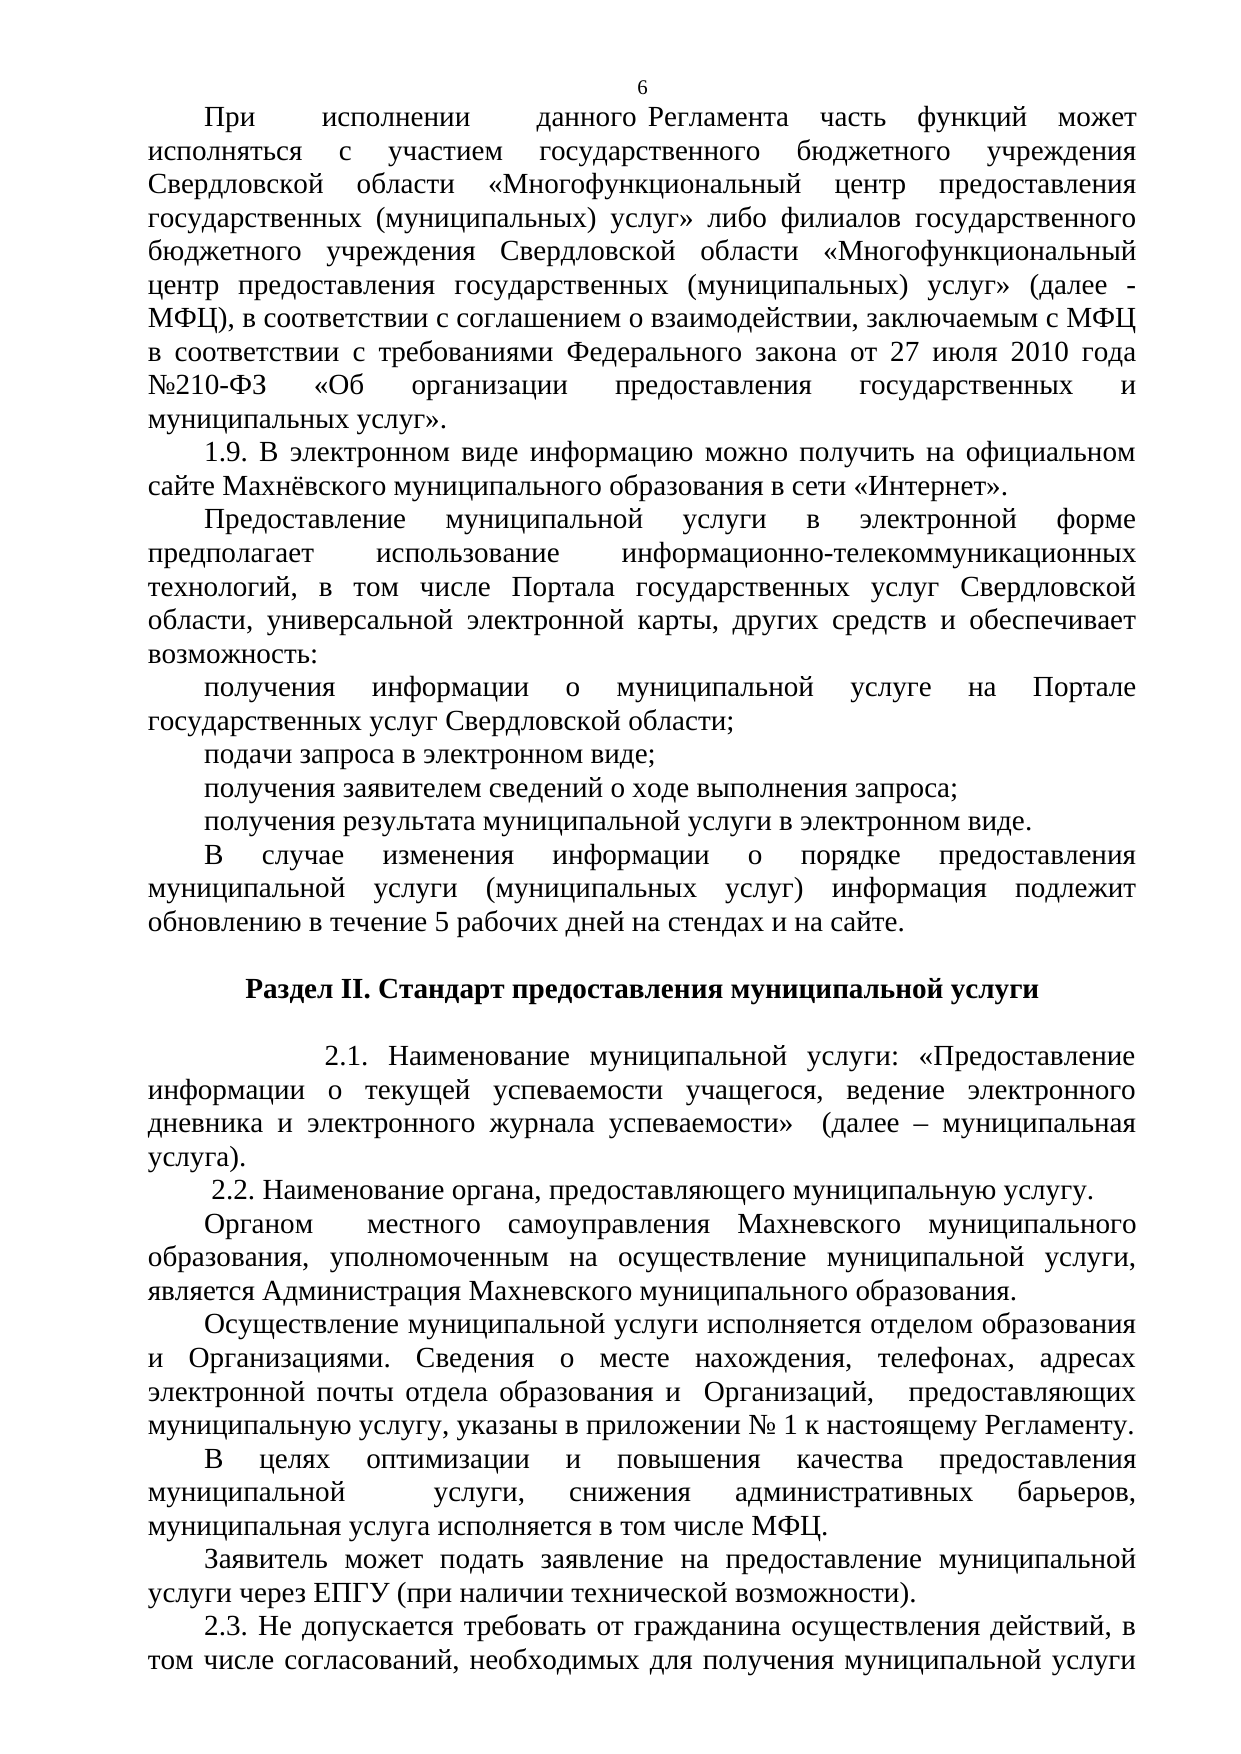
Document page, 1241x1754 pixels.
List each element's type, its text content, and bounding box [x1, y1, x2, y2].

text 1.9. В электронном виде информацию можно получить на официальном сайте Махнёвского муниципального образования в сети «Интернет». [148, 434, 1137, 502]
text Органом местного самоуправления Махневского муниципального образования, уполномоченным на осуществление муниципальной услуги, является Администрация Махневского муниципального образования. [148, 1206, 1137, 1307]
text В целях оптимизации и повышения качества предоставления муниципальной услуги, снижения административных барьеров, муниципальная услуга исполняется в том числе МФЦ. [148, 1441, 1137, 1541]
text Раздел II. Стандарт предоставления муниципальной услуги [148, 971, 1137, 1005]
text При исполнении данного Регламента часть функций может исполняться с участием государственного бюджетного учреждения Свердловской области «Многофункциональный центр предоставления государственных (муниципальных) услуг» либо филиалов государственного бюджетного учреждения Свердловской области «Многофункциональный центр предоставления государственных (муниципальных) услуг» (далее - МФЦ), в соответствии с соглашением о взаимодействии, заключаемым с МФЦ в соответствии с требованиями Федерального закона от 27 июля 2010 года №210-ФЗ «Об организации предоставления государственных и муниципальных услуг». [148, 99, 1137, 434]
text Осуществление муниципальной услуги исполняется отделом образования и Организациями. Сведения о месте нахождения, телефонах, адресах электронной почты отдела образования и Организаций, предоставляющих муниципальную услугу, указаны в приложении № 1 к настоящему Регламенту. [148, 1307, 1137, 1441]
text получения результата муниципальной услуги в электронном виде. [148, 803, 1137, 837]
text подачи запроса в электронном виде; [148, 736, 1137, 770]
text Заявитель может подать заявление на предоставление муниципальной услуги через ЕПГУ (при наличии технической возможности). [148, 1541, 1137, 1608]
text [148, 1608, 1137, 1676]
text получения заявителем сведений о ходе выполнения запроса; [148, 770, 1137, 803]
text Предоставление муниципальной услуги в электронной форме предполагает использование информационно-телекоммуникационных технологий, в том числе Портала государственных услуг Свердловской области, универсальной электронной карты, других средств и обеспечивает возможность: [148, 502, 1137, 669]
text 2.2. Наименование органа, предоставляющего муниципальную услугу. [148, 1172, 1137, 1206]
text В случае изменения информации о порядке предоставления муниципальной услуги (муниципальных услуг) информация подлежит обновлению в течение 5 рабочих дней на стендах и на сайте. [148, 837, 1137, 938]
text 2.1. Наименование муниципальной услуги: «Предоставление информации о текущей успеваемости учащегося, ведение электронного дневника и электронного журнала успеваемости» (далее – муниципальная услуга). [148, 1038, 1137, 1172]
text получения информации о муниципальной услуге на Портале государственных услуг Свердловской области; [148, 669, 1137, 736]
